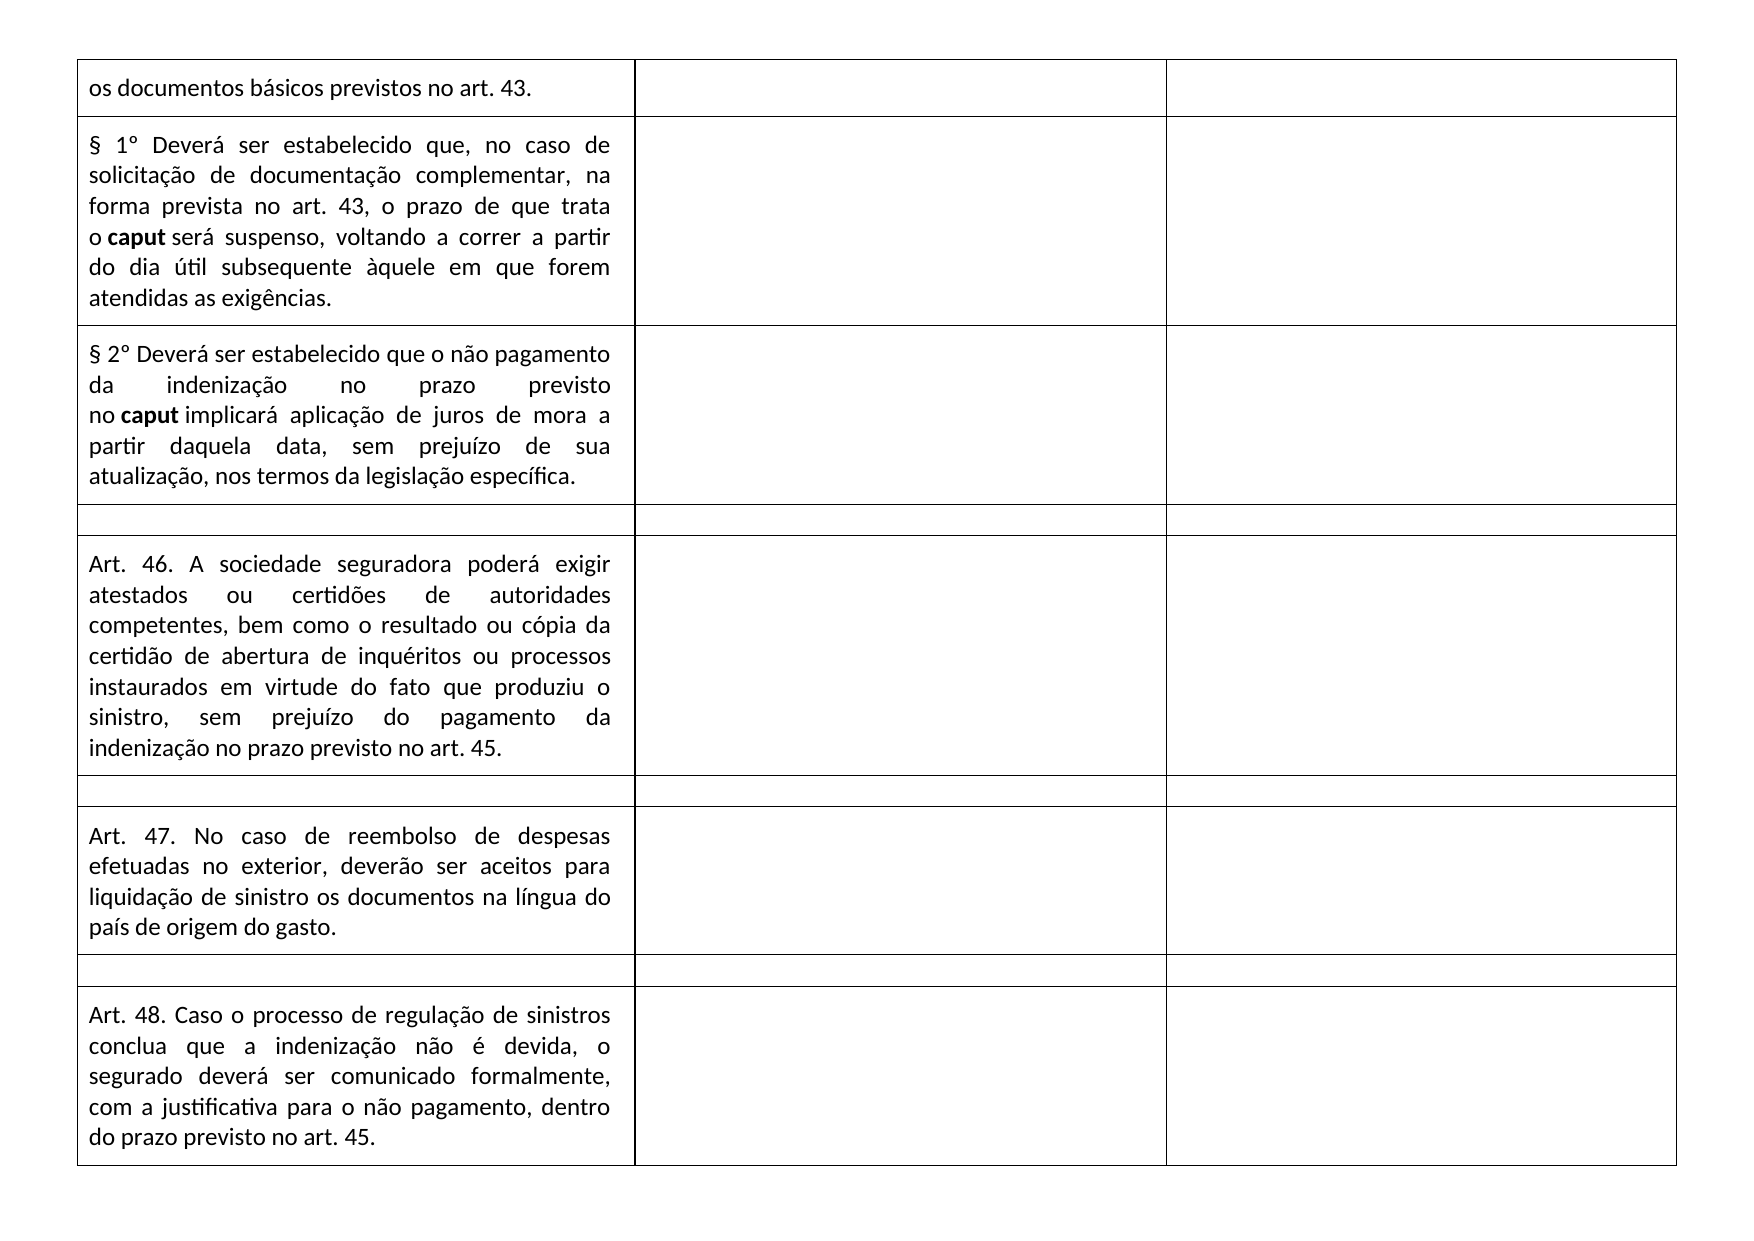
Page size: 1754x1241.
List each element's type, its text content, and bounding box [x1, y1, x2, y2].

table_cell § 1º Deverá ser estabelecido que, no caso de solicitação de documentação complementar, na forma prevista no art. 43, o prazo de que trata o caput será suspenso, voltando a correr a partir do dia útil subsequente àquele em que forem atendidas as exigências. [78, 117, 634, 325]
table_cell Art. 48. Caso o processo de regulação de sinistros conclua que a indenização não é devida, o segurado deverá ser comunicado formalmente, com a justificativa para o não pagamento, dentro do prazo previsto no art. 45. [78, 987, 634, 1164]
table_cell [636, 117, 1166, 325]
table_cell [636, 505, 1166, 535]
table_cell [78, 505, 634, 535]
table_cell [1167, 536, 1676, 775]
table_cell [636, 987, 1166, 1164]
table_cell [1167, 326, 1676, 503]
table_cell Art. 46. A sociedade seguradora poderá exigir atestados ou certidões de autoridades competentes, bem como o resultado ou cópia da certidão de abertura de inquéritos ou processos instaurados em virtude do fato que produziu o sinistro, sem prejuízo do pagamento da indenização no prazo previsto no art. 45. [78, 536, 634, 775]
table_cell [1167, 776, 1676, 806]
table_cell [78, 776, 634, 806]
table_cell [636, 955, 1166, 986]
table_cell [636, 326, 1166, 503]
table_cell [78, 955, 634, 986]
table_cell Art. 47. No caso de reembolso de despesas efetuadas no exterior, deverão ser aceitos para liquidação de sinistro os documentos na língua do país de origem do gasto. [78, 807, 634, 954]
table_cell [1167, 987, 1676, 1164]
table_cell [636, 776, 1166, 806]
table_cell [1167, 60, 1676, 116]
table_cell [1167, 955, 1676, 986]
table_cell [636, 807, 1166, 954]
table_cell [636, 536, 1166, 775]
table_cell [1167, 807, 1676, 954]
table_cell [1167, 505, 1676, 535]
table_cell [78, 60, 634, 116]
table_cell [1167, 117, 1676, 325]
table_cell § 2º Deverá ser estabelecido que o não pagamento da indenização no prazo previsto no caput implicará aplicação de juros de mora a partir daquela data, sem prejuízo de sua atualização, nos termos da legislação específica. [78, 326, 634, 503]
table_cell [636, 60, 1166, 116]
